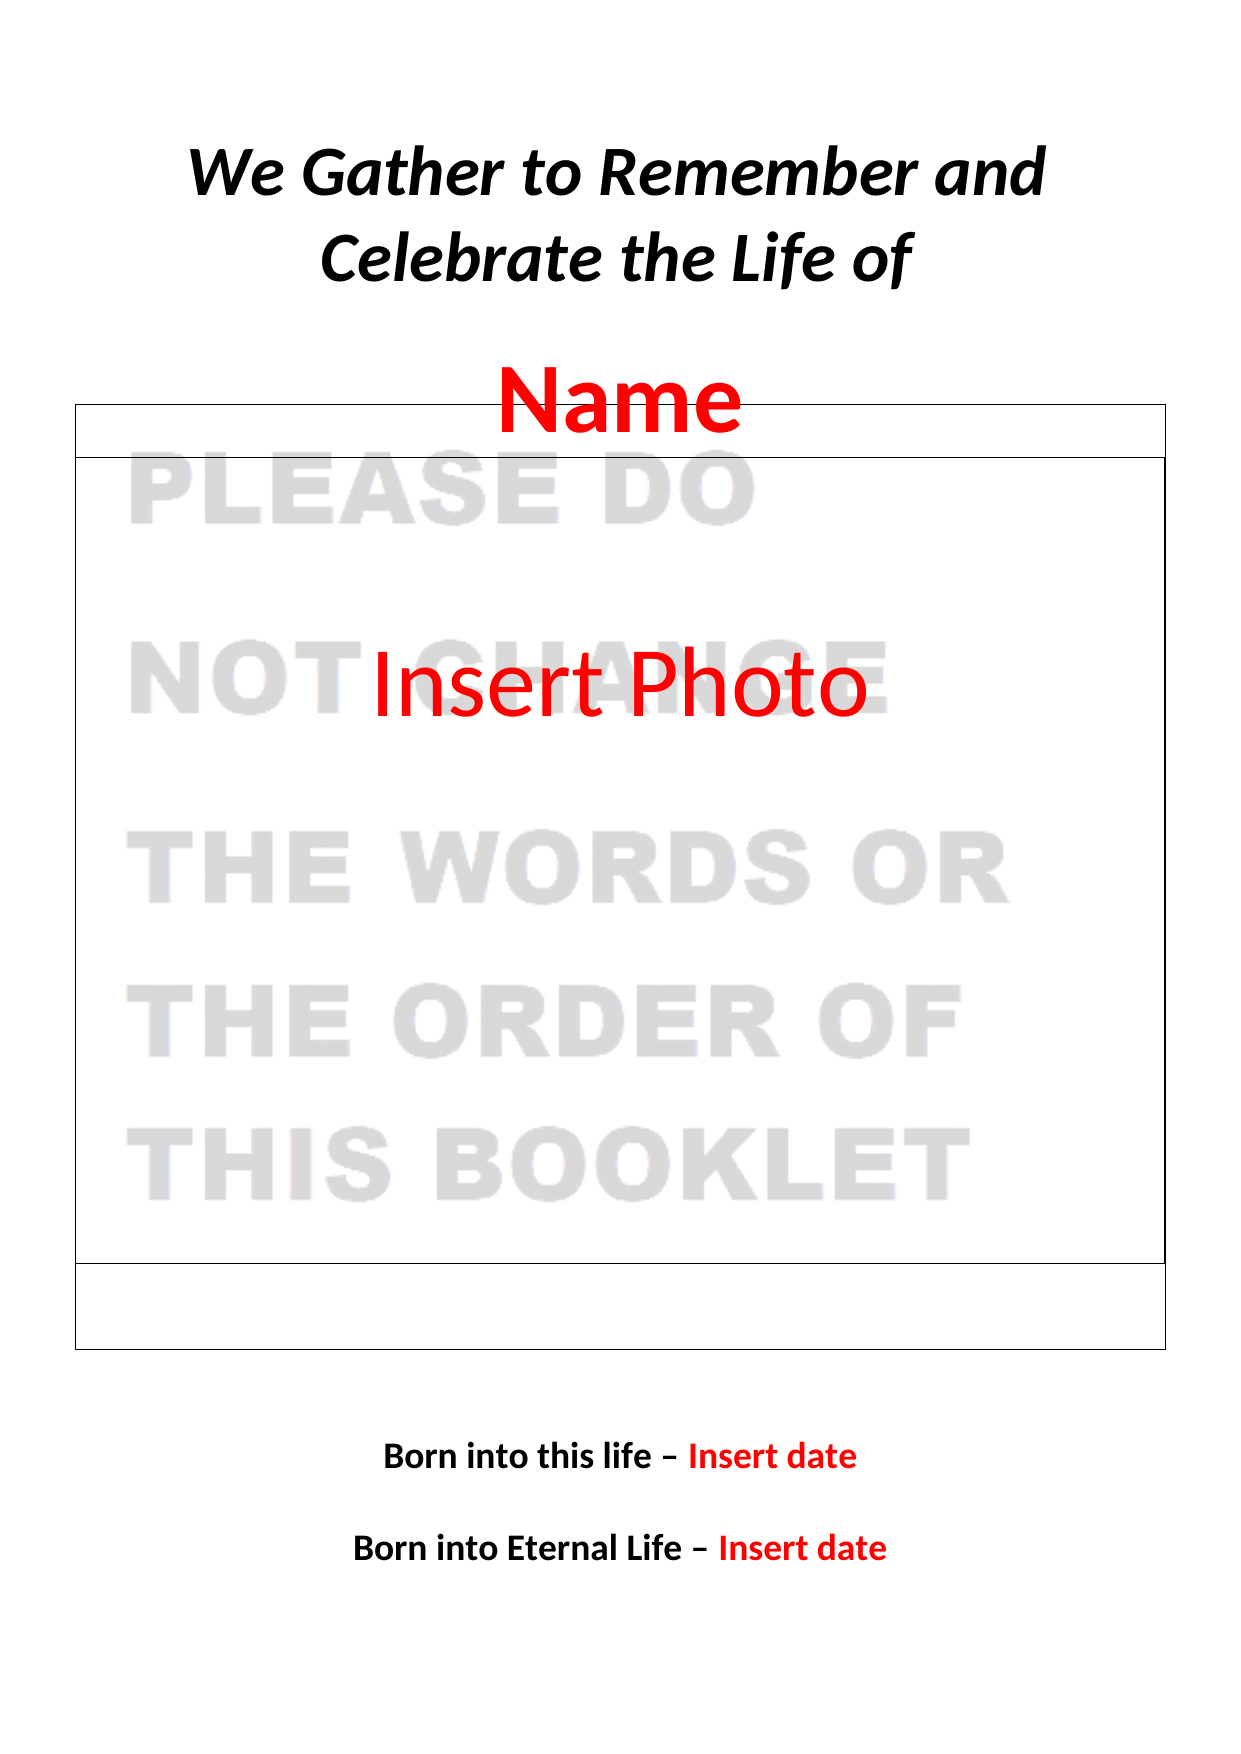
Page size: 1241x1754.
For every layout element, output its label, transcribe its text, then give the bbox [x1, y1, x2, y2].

text We Gather to Remember and [75, 126, 1165, 213]
text Celebrate the Life of [75, 213, 1165, 299]
text Born into Eternal Life – Insert date [75, 1523, 1165, 1569]
text Name [75, 335, 1165, 457]
text Born into this life – Insert date [75, 1432, 1165, 1478]
table_header Insert Photo [76, 458, 1164, 1263]
